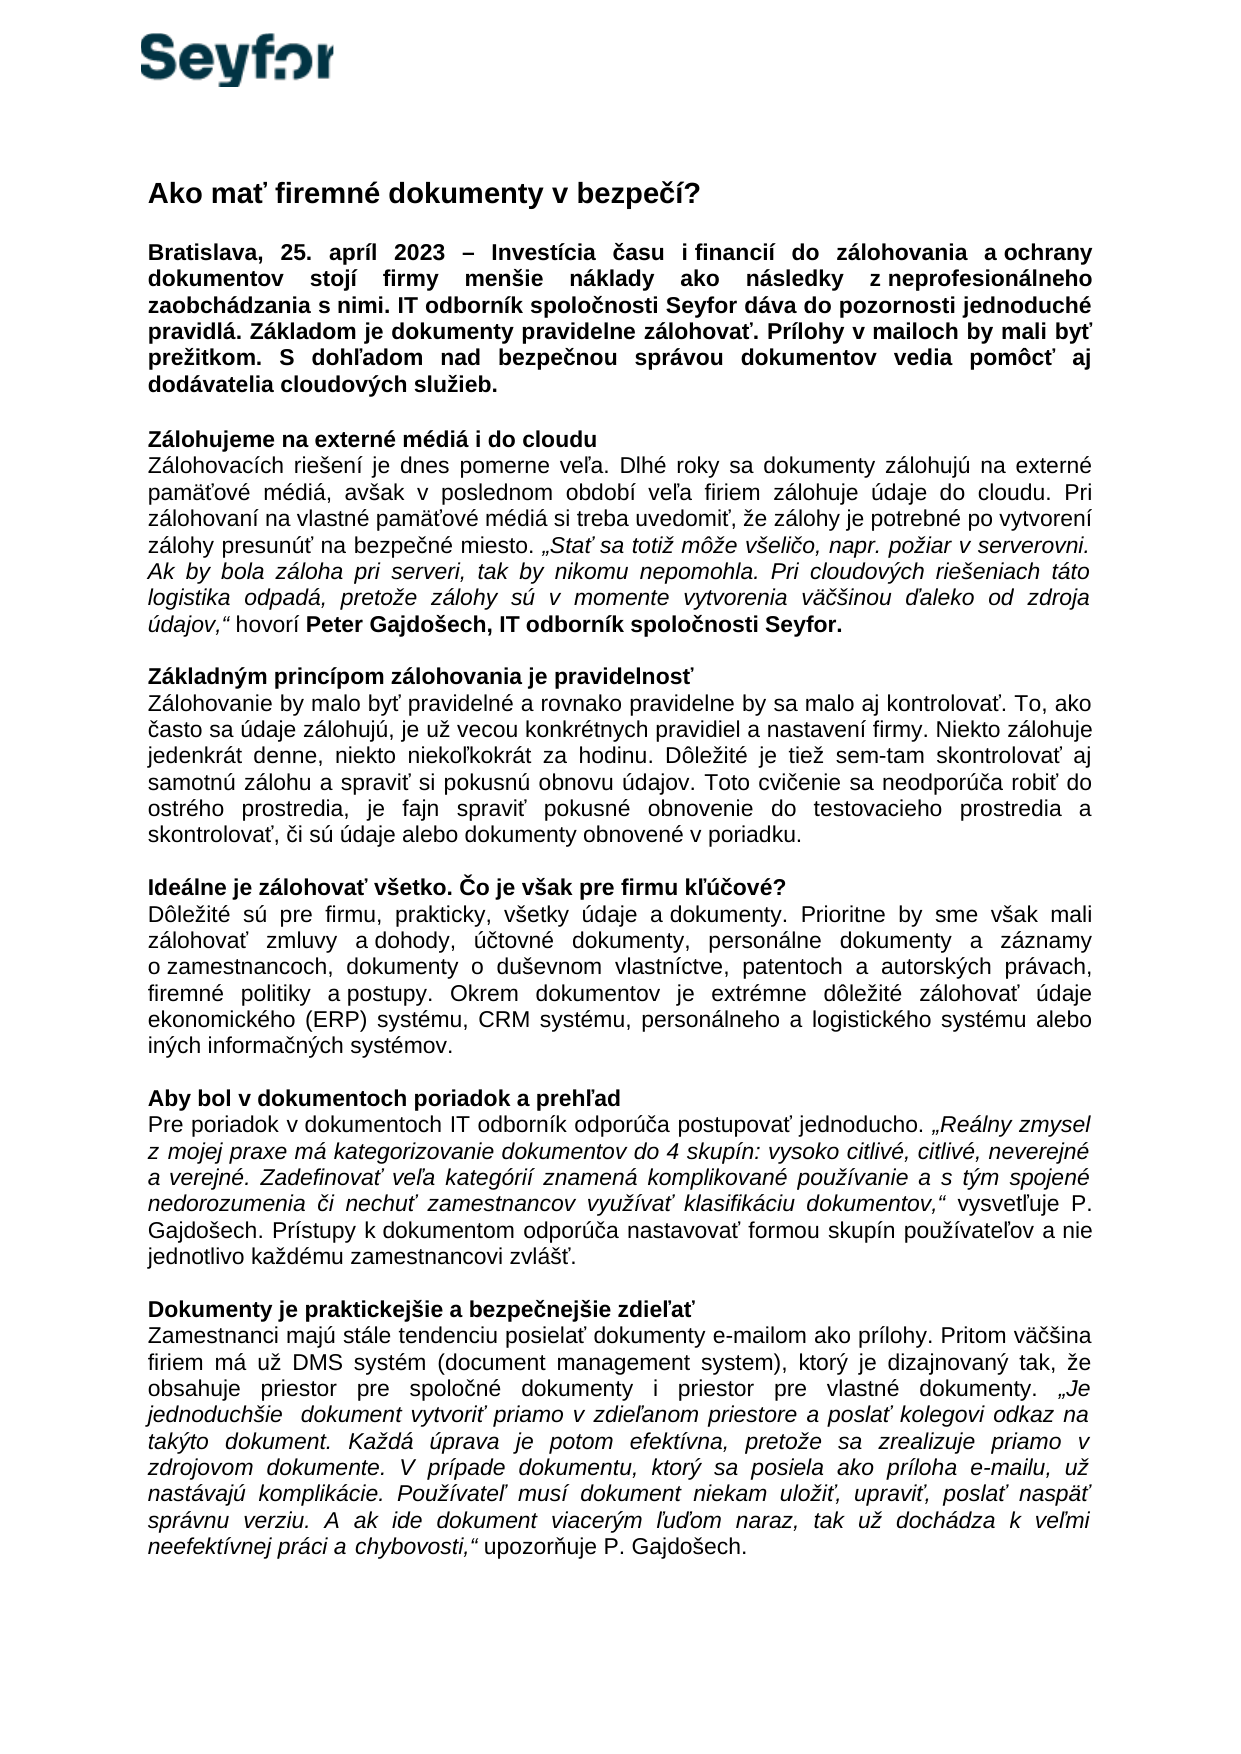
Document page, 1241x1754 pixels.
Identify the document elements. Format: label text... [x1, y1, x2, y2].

text Pre poriadok v dokumentoch IT odborník odporúča postupovať jednoducho. „Reálny zmysel z mojej praxe má kategorizovanie dokumentov do 4 skupín: vysoko citlivé, citlivé, neverejné a verejné. Zadefinovať veľa kategórií znamená komplikované používanie a s tým spojené nedorozumenia či nechuť zamestnancov využívať klasifikáciu dokumentov,“ vysvetľuje P. Gajdošech. Prístupy k dokumentom odporúča nastavovať formou skupín používateľov a nie jednotlivo každému zamestnancovi zvlášť. [148, 1111, 1093, 1269]
picture [139, 33, 334, 86]
text Aby bol v dokumentoch poriadok a prehľad [148, 1085, 1093, 1111]
text Základným princípom zálohovania je pravidelnosť [148, 663, 1093, 690]
text Bratislava, 25. apríl 2023 – Investícia času i financií do zálohovania a ochrany dokumentov stojí firmy menšie náklady ako následky z neprofesionálneho zaobchádzania s nimi. IT odborník spoločnosti Seyfor dáva do pozornosti jednoduché pravidlá. Základom je dokumenty pravidelne zálohovať. Prílohy v mailoch by mali byť prežitkom. S dohľadom nad bezpečnou správou dokumentov vedia pomôcť aj dodávatelia cloudových služieb. [148, 239, 1093, 397]
text Dôležité sú pre firmu, prakticky, všetky údaje a dokumenty. Prioritne by sme však mali zálohovať zmluvy a dohody, účtovné dokumenty, personálne dokumenty a záznamy o zamestnancoch, dokumenty o duševnom vlastníctve, patentoch a autorských právach, firemné politiky a postupy. Okrem dokumentov je extrémne dôležité zálohovať údaje ekonomického (ERP) systému, CRM systému, personálneho a logistického systému alebo iných informačných systémov. [148, 901, 1093, 1059]
text Zamestnanci majú stále tendenciu posielať dokumenty e-mailom ako prílohy. Pritom väčšina firiem má už DMS systém (document management system), ktorý je dizajnovaný tak, že obsahuje priestor pre spoločné dokumenty i priestor pre vlastné dokumenty. „Je jednoduchšie dokument vytvoriť priamo v zdieľanom priestore a poslať kolegovi odkaz na takýto dokument. Každá úprava je potom efektívna, pretože sa zrealizuje priamo v zdrojovom dokumente. V prípade dokumentu, ktorý sa posiela ako príloha e-mailu, už nastávajú komplikácie. Používateľ musí dokument niekam uložiť, upraviť, poslať naspäť správnu verziu. A ak ide dokument viacerým ľuďom naraz, tak už dochádza k veľmi neefektívnej práci a chybovosti,“ upozorňuje P. Gajdošech. [148, 1322, 1093, 1559]
text Dokumenty je praktickejšie a bezpečnejšie zdieľať [148, 1296, 1093, 1322]
text Ako mať firemné dokumenty v bezpečí? [148, 176, 1093, 210]
text Zálohovacích riešení je dnes pomerne veľa. Dlhé roky sa dokumenty zálohujú na externé pamäťové médiá, avšak v poslednom období veľa firiem zálohuje údaje do cloudu. Pri zálohovaní na vlastné pamäťové médiá si treba uvedomiť, že zálohy je potrebné po vytvorení zálohy presunúť na bezpečné miesto. „Stať sa totiž môže všeličo, napr. požiar v serverovni. Ak by bola záloha pri serveri, tak by nikomu nepomohla. Pri cloudových riešeniach táto logistika odpadá, pretože zálohy sú v momente vytvorenia väčšinou ďaleko od zdroja údajov,“ hovorí Peter Gajdošech, IT odborník spoločnosti Seyfor. [148, 452, 1093, 637]
text Zálohujeme na externé médiá i do cloudu [148, 426, 1093, 452]
text Zálohovanie by malo byť pravidelné a rovnako pravidelne by sa malo aj kontrolovať. To, ako často sa údaje zálohujú, je už vecou konkrétnych pravidiel a nastavení firmy. Niekto zálohuje jedenkrát denne, niekto niekoľkokrát za hodinu. Dôležité je tiež sem-tam skontrolovať aj samotnú zálohu a spraviť si pokusnú obnovu údajov. Toto cvičenie sa neodporúča robiť do ostrého prostredia, je fajn spraviť pokusné obnovenie do testovacieho prostredia a skontrolovať, či sú údaje alebo dokumenty obnovené v poriadku. [148, 690, 1093, 848]
text Ideálne je zálohovať všetko. Čo je však pre firmu kľúčové? [148, 874, 1093, 901]
